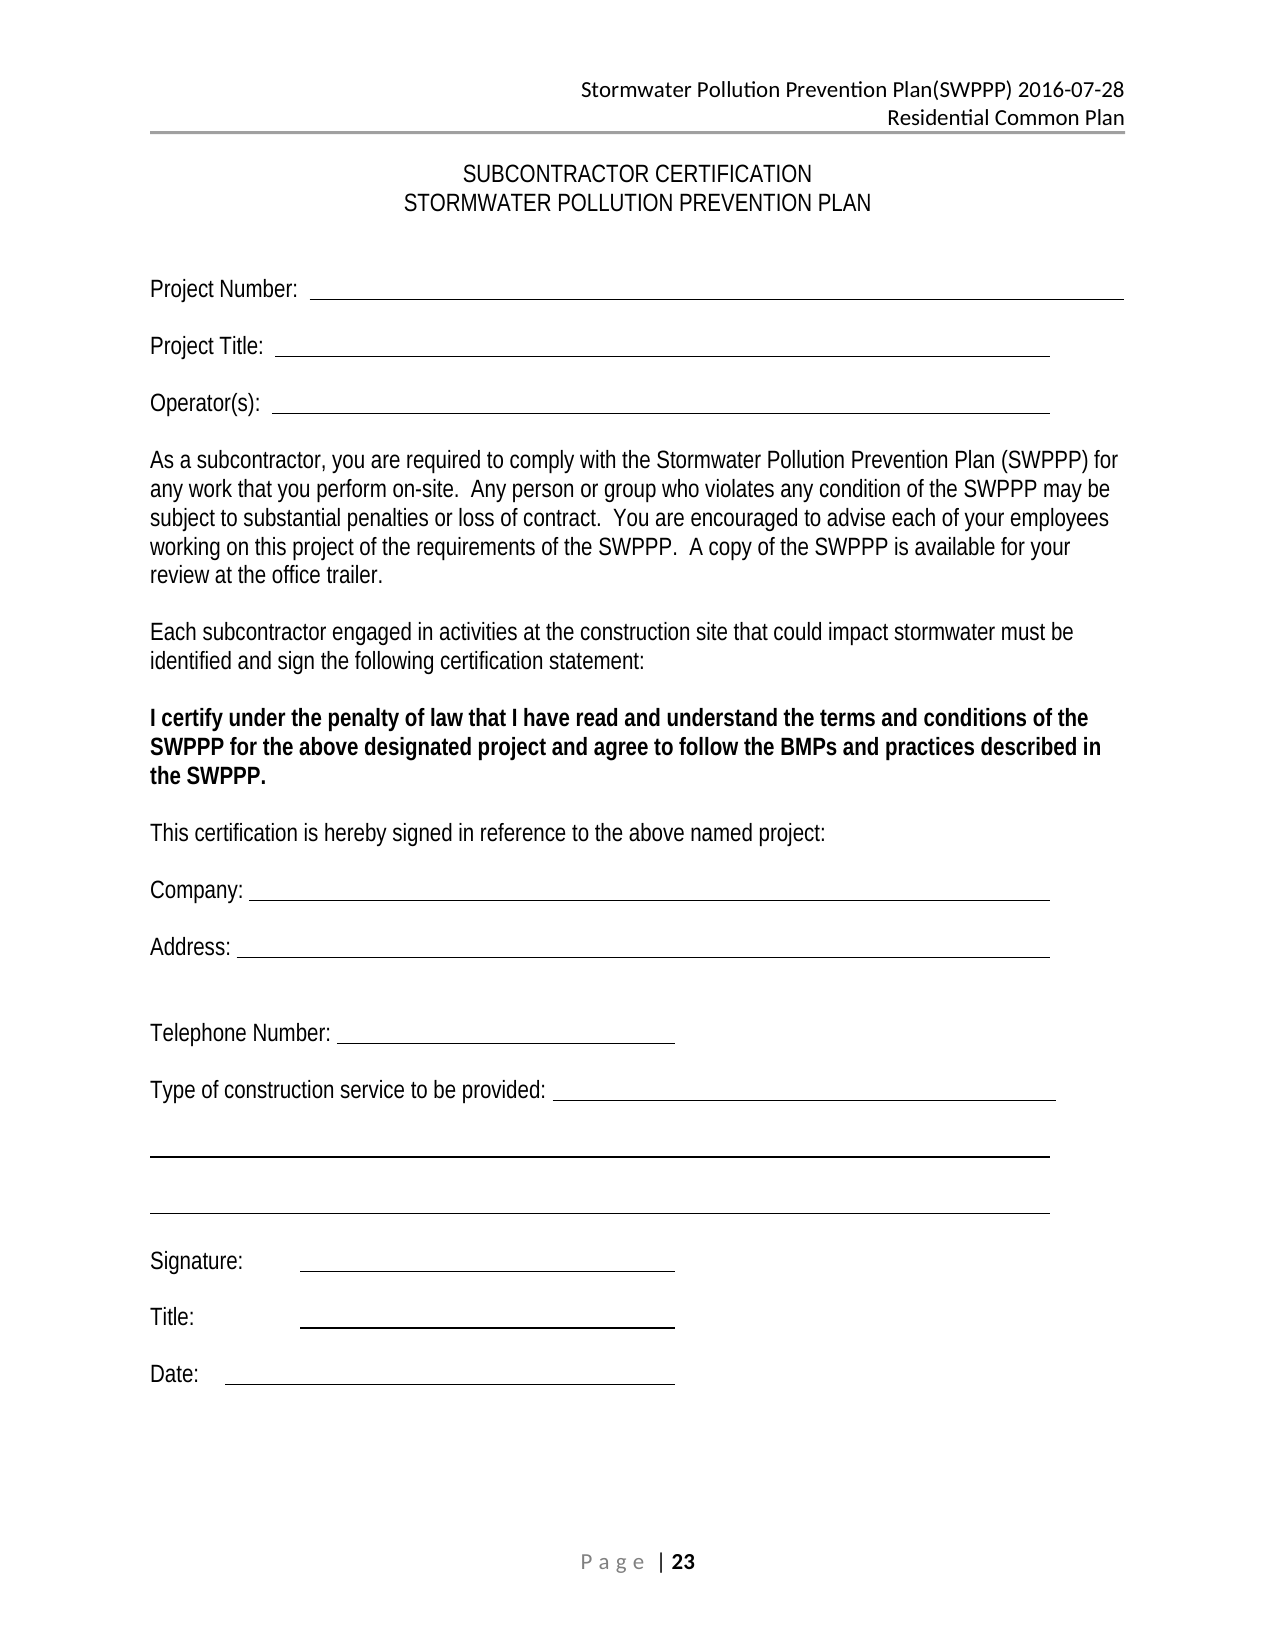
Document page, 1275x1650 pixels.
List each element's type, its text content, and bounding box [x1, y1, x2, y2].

text Project Number: [150, 274, 1125, 302]
text Address: [150, 932, 1125, 989]
text This certification is hereby signed in reference to the above named project: [150, 818, 1125, 847]
text Signature: [150, 1246, 1125, 1274]
text Type of construction service to be provided: [150, 1075, 1125, 1104]
text Title: [150, 1302, 1125, 1331]
text Operator(s): [150, 388, 1125, 417]
text Telephone Number: [150, 1018, 1125, 1046]
text STORMWATER POLLUTION PREVENTION PLAN [150, 188, 1125, 216]
text SUBCONTRACTOR CERTIFICATION [150, 159, 1125, 188]
text Date: [150, 1359, 1125, 1388]
text Company: [150, 875, 1125, 904]
text Each subcontractor engaged in activities at the construction site that could impact stormwater must be identified and sign the following certification statement: [150, 617, 1125, 675]
text I certify under the penalty of law that I have read and understand the terms and conditions of the SWPPP for the above designated project and agree to follow the BMPs and practices described in the SWPPP. [150, 703, 1125, 789]
text As a subcontractor, you are required to comply with the Stormwater Pollution Prevention Plan (SWPPP) for any work that you perform on-site. Any person or group who violates any condition of the SWPPP may be subject to substantial penalties or loss of contract. You are encouraged to advise each of your employees working on this project of the requirements of the SWPPP. A copy of the SWPPP is available for your review at the office trailer. [150, 446, 1125, 589]
text Project Title: [150, 331, 1125, 359]
